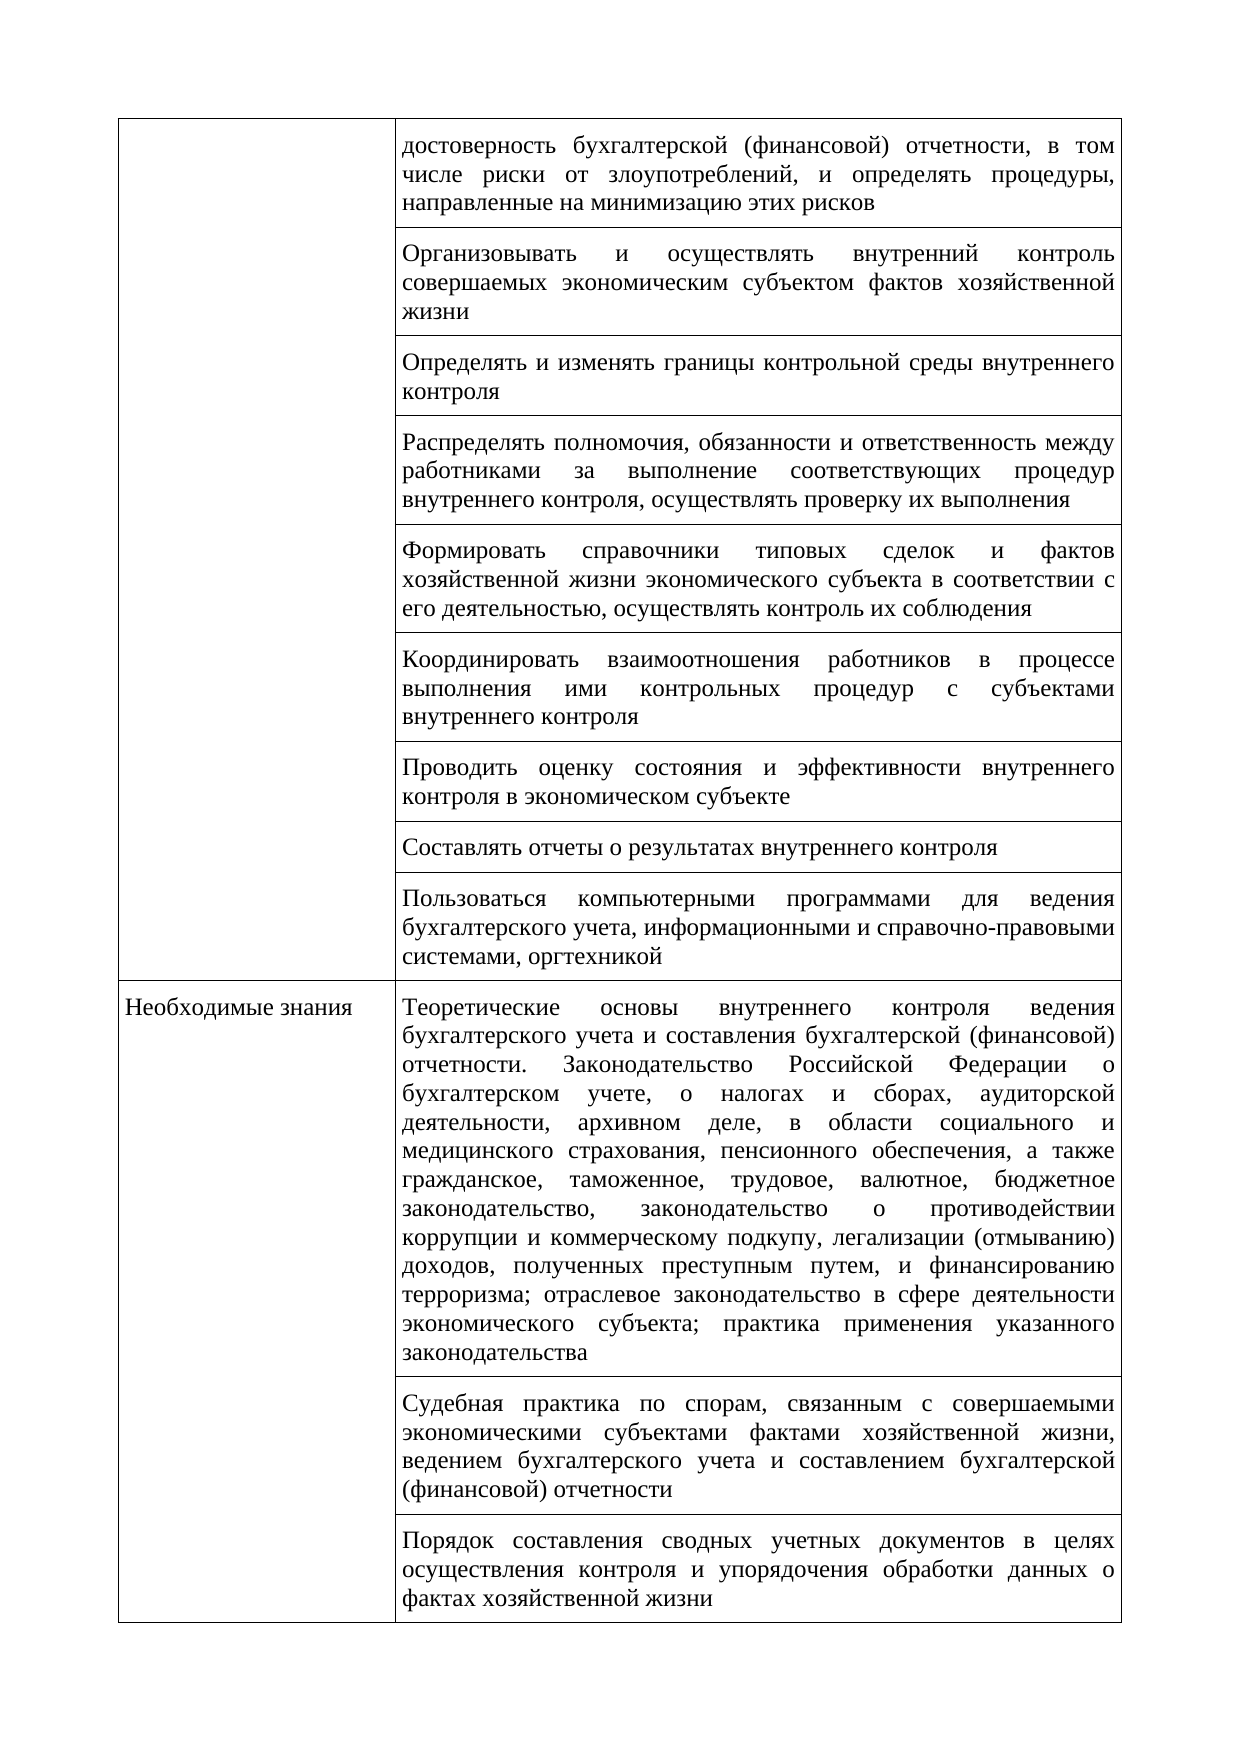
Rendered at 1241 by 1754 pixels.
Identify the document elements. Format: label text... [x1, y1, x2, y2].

table_cell Пользоваться компьютерными программами для ведения бухгалтерского учета, информационными и справочно-правовыми системами, оргтехникой [396, 873, 1121, 980]
table_cell Составлять отчеты о результатах внутреннего контроля [396, 822, 1121, 872]
table_cell Организовывать и осуществлять внутренний контроль совершаемых экономическим субъектом фактов хозяйственной жизни [396, 228, 1121, 335]
table_cell Распределять полномочия, обязанности и ответственность между работниками за выполнение соответствующих процедур внутреннего контроля, осуществлять проверку их выполнения [396, 416, 1121, 524]
table_cell Проводить оценку состояния и эффективности внутреннего контроля в экономическом субъекте [396, 742, 1121, 821]
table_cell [396, 119, 1121, 227]
table_cell Формировать справочники типовых сделок и фактов хозяйственной жизни экономического субъекта в соответствии с его деятельностью, осуществлять контроль их соблюдения [396, 525, 1121, 632]
table_cell Определять и изменять границы контрольной среды внутреннего контроля [396, 336, 1121, 415]
table_cell Порядок составления сводных учетных документов в целях осуществления контроля и упорядочения обработки данных о фактах хозяйственной жизни [396, 1515, 1121, 1622]
table_cell Координировать взаимоотношения работников в процессе выполнения ими контрольных процедур с субъектами внутреннего контроля [396, 633, 1121, 741]
table_cell Судебная практика по спорам, связанным с совершаемыми экономическими субъектами фактами хозяйственной жизни, ведением бухгалтерского учета и составлением бухгалтерской (финансовой) отчетности [396, 1377, 1121, 1513]
table_cell Необходимые знания [119, 981, 395, 1622]
table_cell Теоретические основы внутреннего контроля ведения бухгалтерского учета и составления бухгалтерской (финансовой) отчетности. Законодательство Российской Федерации о бухгалтерском учете, о налогах и сборах, аудиторской деятельности, архивном деле, в области социального и медицинского страхования, пенсионного обеспечения, а также гражданское, таможенное, трудовое, валютное, бюджетное законодательство, законодательство о противодействии коррупции и коммерческому подкупу, легализации (отмыванию) доходов, полученных преступным путем, и финансированию терроризма; отраслевое законодательство в сфере деятельности экономического субъекта; практика применения указанного законодательства [396, 981, 1121, 1376]
